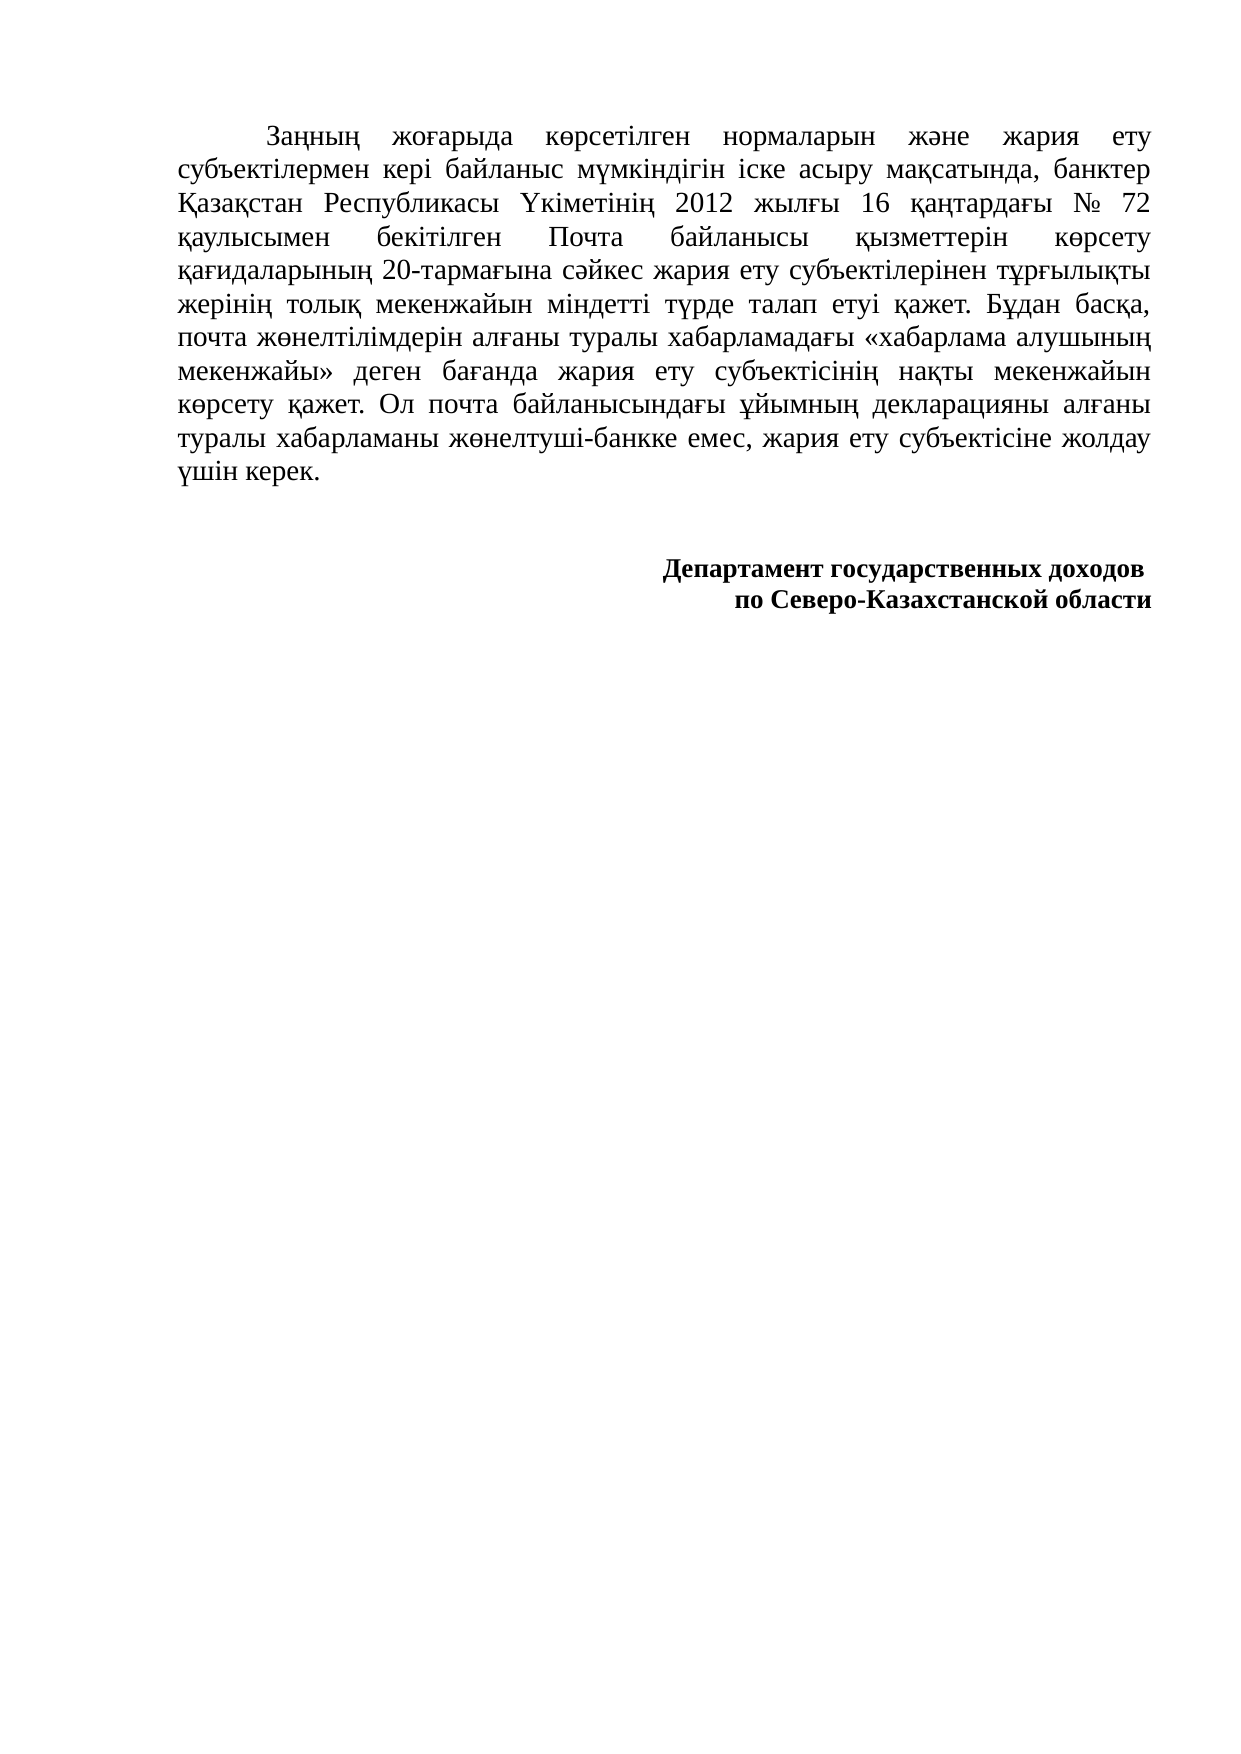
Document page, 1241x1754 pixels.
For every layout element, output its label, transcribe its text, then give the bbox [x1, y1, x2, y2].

text Департамент государственных доходов по Северо-Казахстанской области [177, 552, 1152, 614]
subtitle Заңның жоғарыда көрсетілген нормаларын және жария ету субъектілермен кері байланыс мүмкіндігін іске асыру мақсатында, банктер Қазақстан Республикасы Үкіметінің 2012 жылғы 16 қаңтардағы № 72 қаулысымен бекітілген Почта байланысы қызметтерін көрсету қағидаларының 20-тармағына сәйкес жария ету субъектілерінен тұрғылықты жерінің толық мекенжайын міндетті түрде талап етуі қажет. Бұдан басқа, почта жөнелтілімдерін алғаны туралы хабарламадағы «хабарлама алушының мекенжайы» деген бағанда жария ету субъектісінің нақты мекенжайын көрсету қажет. Ол почта байланысындағы ұйымның декларацияны алғаны туралы хабарламаны жөнелтуші-банкке емес, жария ету субъектісіне жолдау үшін керек. [177, 118, 1152, 487]
